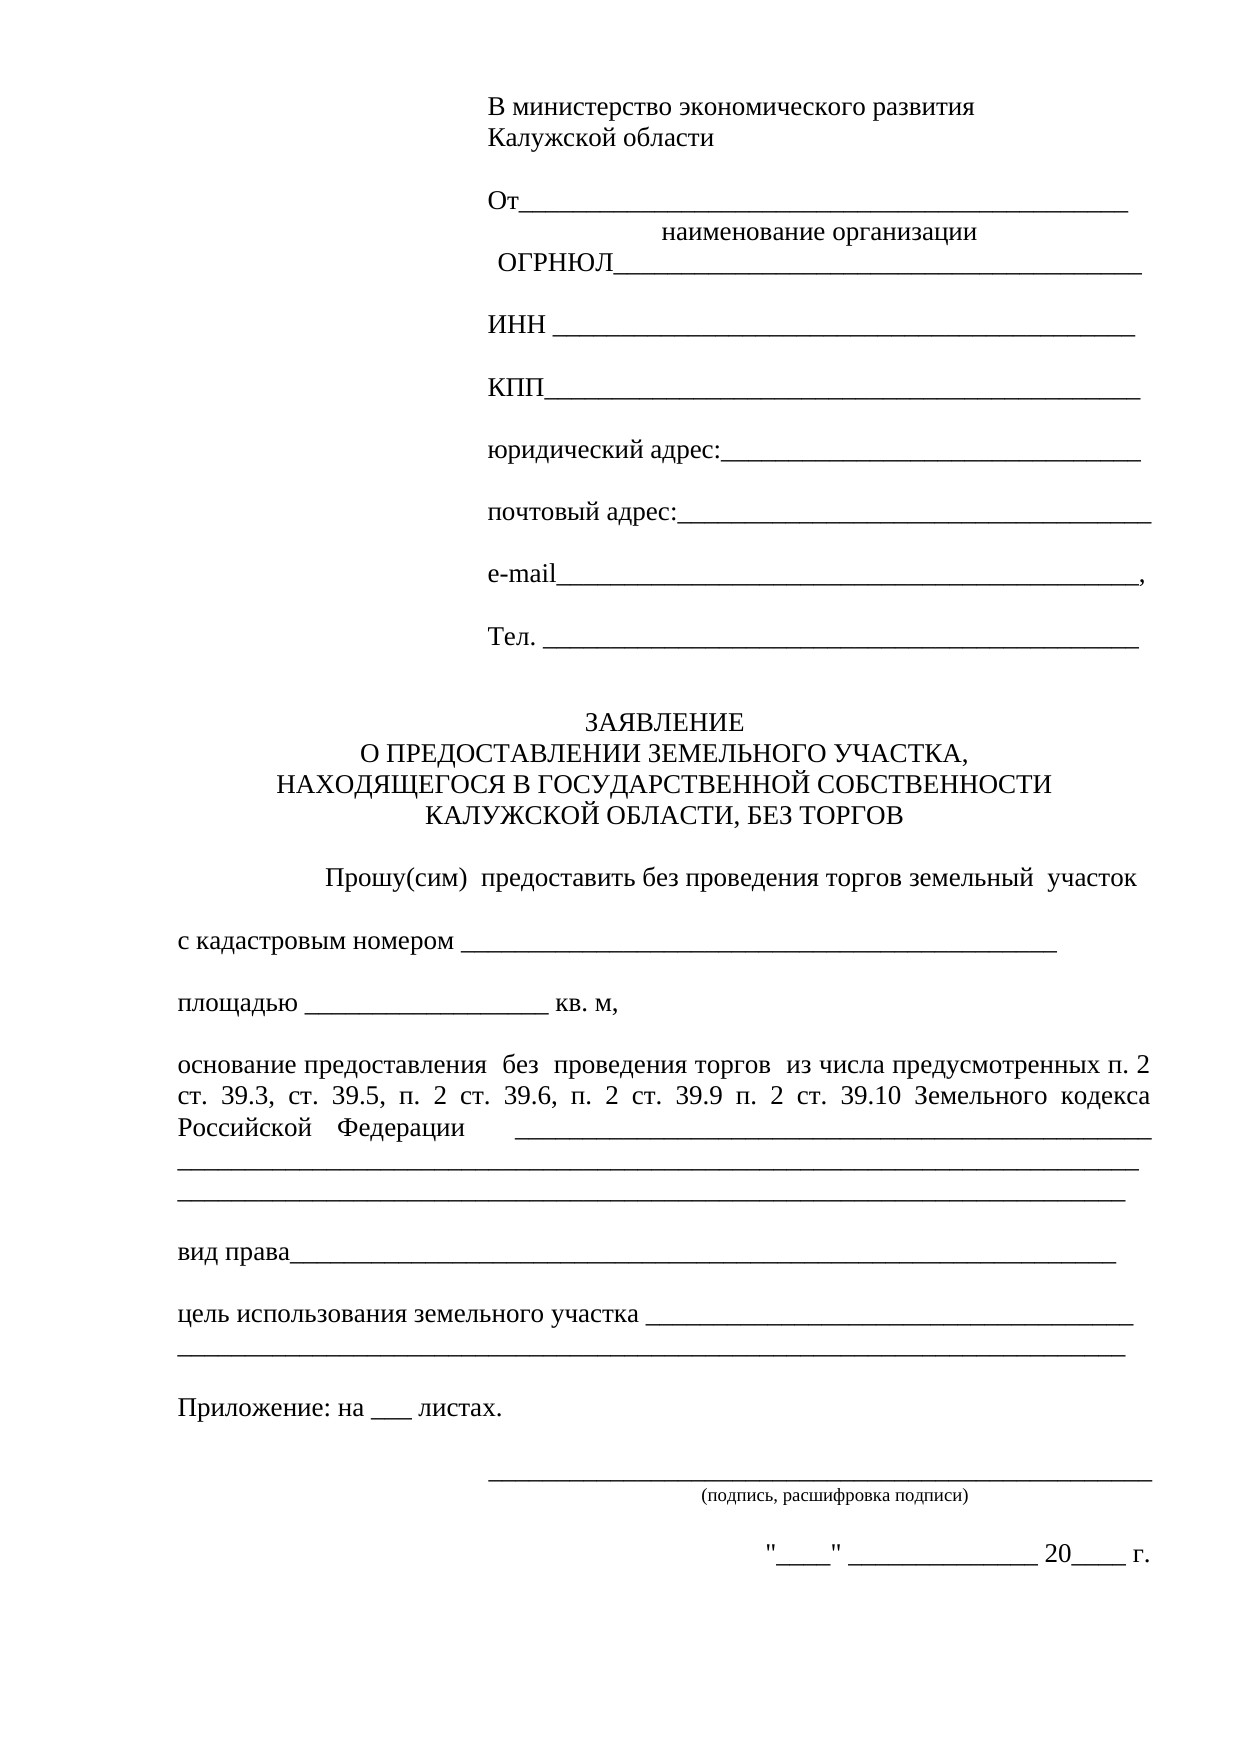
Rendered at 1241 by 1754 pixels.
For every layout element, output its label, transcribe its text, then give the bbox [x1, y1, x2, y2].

text (подпись, расшифровка подписи) [177, 1484, 1152, 1506]
text юридический адрес:_______________________________ [487, 433, 1152, 464]
text Калужской области [487, 121, 1152, 153]
text ОГРНЮЛ_______________________________________ [487, 246, 1152, 277]
text ЗАЯВЛЕНИЕ [177, 706, 1152, 737]
text площадью __________________ кв. м, [177, 986, 1152, 1017]
text основание предоставления без проведения торгов из числа предусмотренных п. 2 ст. 39.3, ст. 39.5, п. 2 ст. 39.6, п. 2 ст. 39.9 п. 2 ст. 39.10 Земельного кодекса Российской Федерации _______________________________________________ _____________________________________________________________________________________________________________________________________________ [177, 1048, 1152, 1204]
text почтовый адрес:___________________________________ [487, 495, 1152, 526]
text Прошу(сим) предоставить без проведения торгов земельный участок [177, 861, 1152, 893]
text e-mail___________________________________________, [487, 557, 1152, 589]
text КПП____________________________________________ [487, 371, 1152, 402]
text ______________________________________________________________________ [177, 1329, 1152, 1360]
text _________________________________________________ [177, 1453, 1152, 1484]
text НАХОДЯЩЕГОСЯ В ГОСУДАРСТВЕННОЙ СОБСТВЕННОСТИ [177, 768, 1152, 799]
text ИНН ___________________________________________ [487, 308, 1152, 339]
text О ПРЕДОСТАВЛЕНИИ ЗЕМЕЛЬНОГО УЧАСТКА, [177, 737, 1152, 768]
text В министерство экономического развития [487, 90, 1152, 121]
text цель использования земельного участка ____________________________________ [177, 1297, 1152, 1329]
text Приложение: на ___ листах. [177, 1391, 1152, 1422]
text наименование организации [487, 215, 1152, 246]
text Тел. ____________________________________________ [487, 620, 1152, 651]
text "____" ______________ 20____ г. [177, 1537, 1152, 1568]
text вид права_____________________________________________________________ [177, 1235, 1152, 1266]
text с кадастровым номером ____________________________________________ [177, 924, 1152, 955]
text От_____________________________________________ [487, 184, 1152, 215]
text КАЛУЖСКОЙ ОБЛАСТИ, БЕЗ ТОРГОВ [177, 799, 1152, 830]
